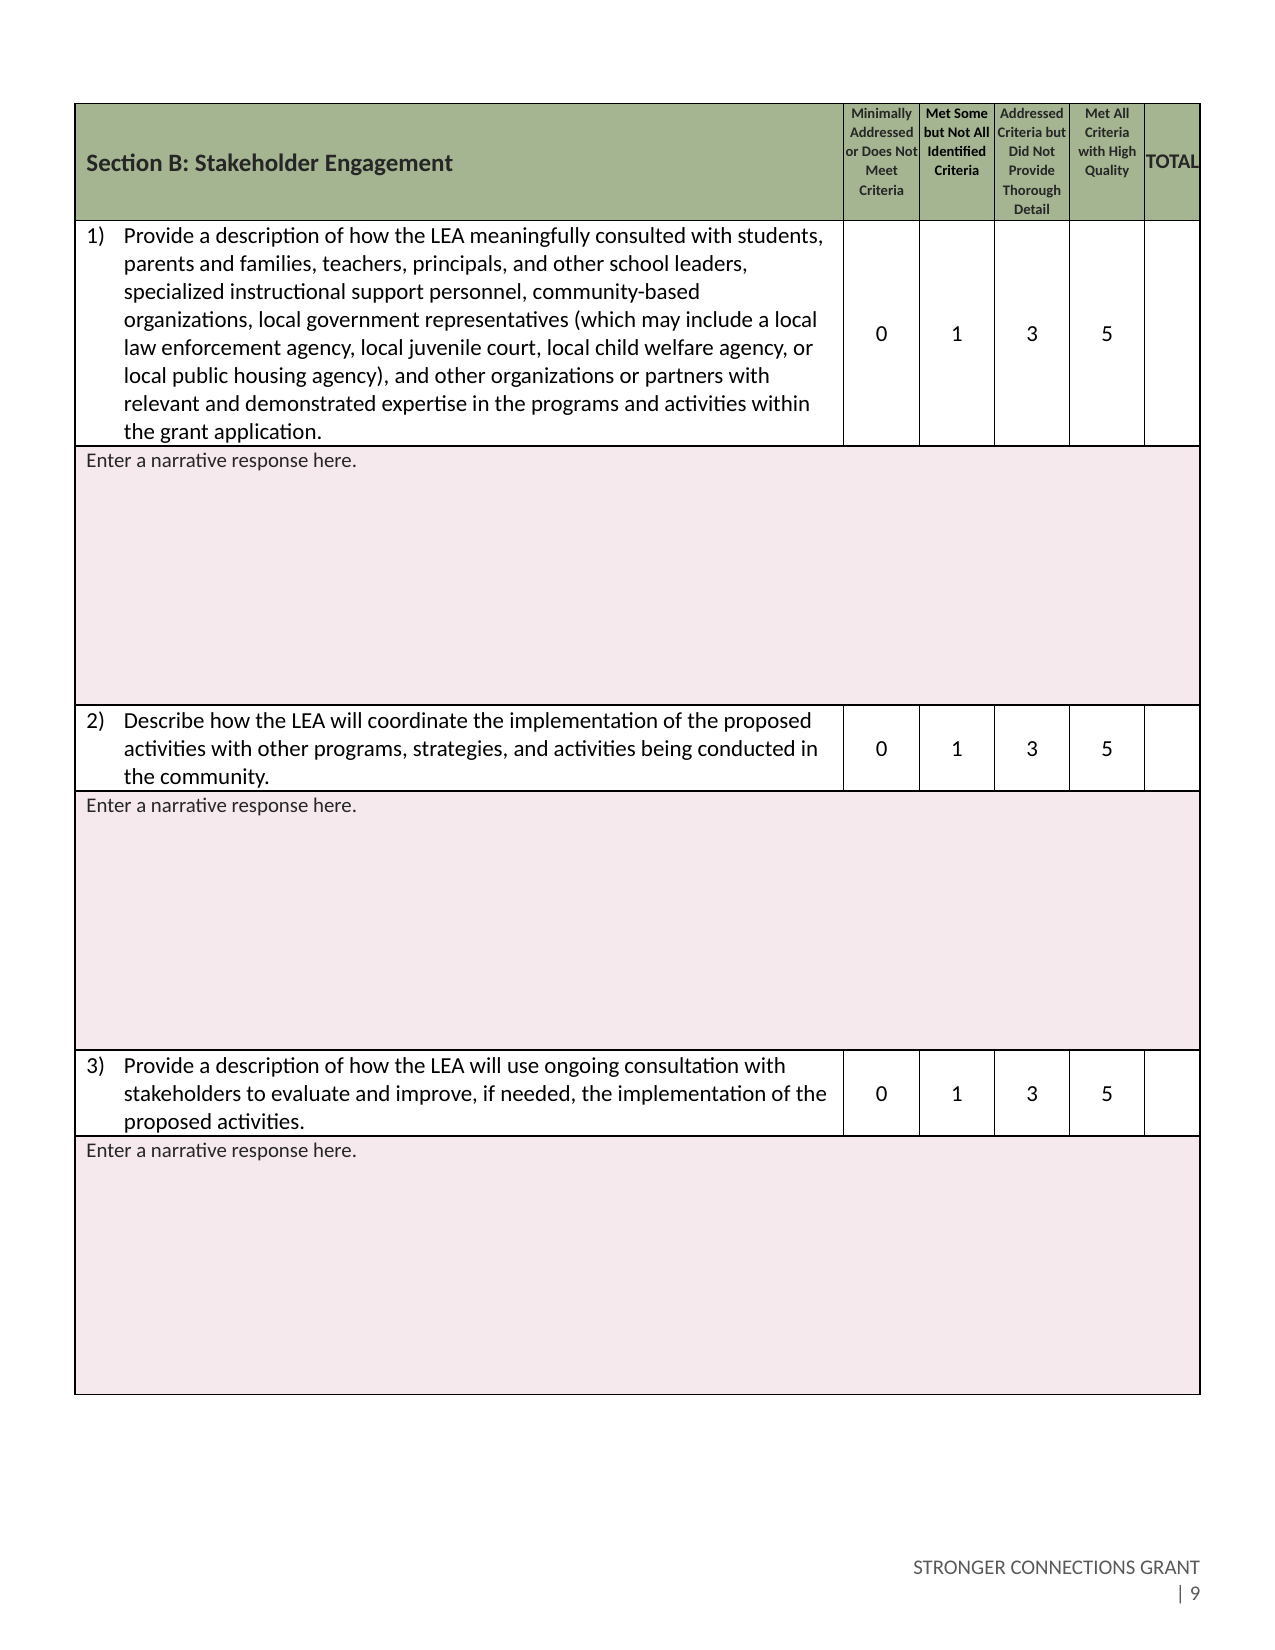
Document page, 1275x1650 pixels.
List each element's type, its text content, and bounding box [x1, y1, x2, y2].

table_header Enter a narrative response here. [76, 447, 1199, 704]
table_header Met All Criteria with High Quality [1070, 104, 1144, 220]
table_cell 1 [920, 221, 994, 445]
table_cell [1145, 221, 1199, 445]
table_header TOTAL [1145, 104, 1199, 220]
table_header Met Some but Not All Identified Criteria [920, 104, 994, 220]
table_header 1 [920, 1051, 994, 1135]
table_header Describe how the LEA will coordinate the implementation of the proposed activities with other programs, strategies, and activities being conducted in the community. [76, 706, 843, 790]
table_cell 5 [1070, 221, 1144, 445]
table_header Enter a narrative response here. [76, 792, 1199, 1049]
table_header 5 [1070, 1051, 1144, 1135]
table_header 3 [995, 706, 1069, 790]
table_header 1 [920, 706, 994, 790]
table_header Minimally Addressed or Does Not Meet Criteria [844, 104, 919, 220]
table_cell Provide a description of how the LEA meaningfully consulted with students, parents and families, teachers, principals, and other school leaders, specialized instructional support personnel, community-based organizations, local government representatives (which may include a local law enforcement agency, local juvenile court, local child welfare agency, or local public housing agency), and other organizations or partners with relevant and demonstrated expertise in the programs and activities within the grant application. [76, 221, 843, 445]
table_header 5 [1070, 706, 1144, 790]
table_cell 3 [995, 221, 1069, 445]
table_header Enter a narrative response here. [76, 1137, 1199, 1394]
table_header 3 [995, 1051, 1069, 1135]
table_cell 0 [844, 221, 919, 445]
table_header Addressed Criteria but Did Not Provide Thorough Detail [995, 104, 1069, 220]
table_header Provide a description of how the LEA will use ongoing consultation with stakeholders to evaluate and improve, if needed, the implementation of the proposed activities. [76, 1051, 843, 1135]
table_header 0 [844, 706, 919, 790]
table_header [1145, 706, 1199, 790]
table_header 0 [844, 1051, 919, 1135]
table_header Section B: Stakeholder Engagement [76, 104, 843, 220]
table_header [1145, 1051, 1199, 1135]
